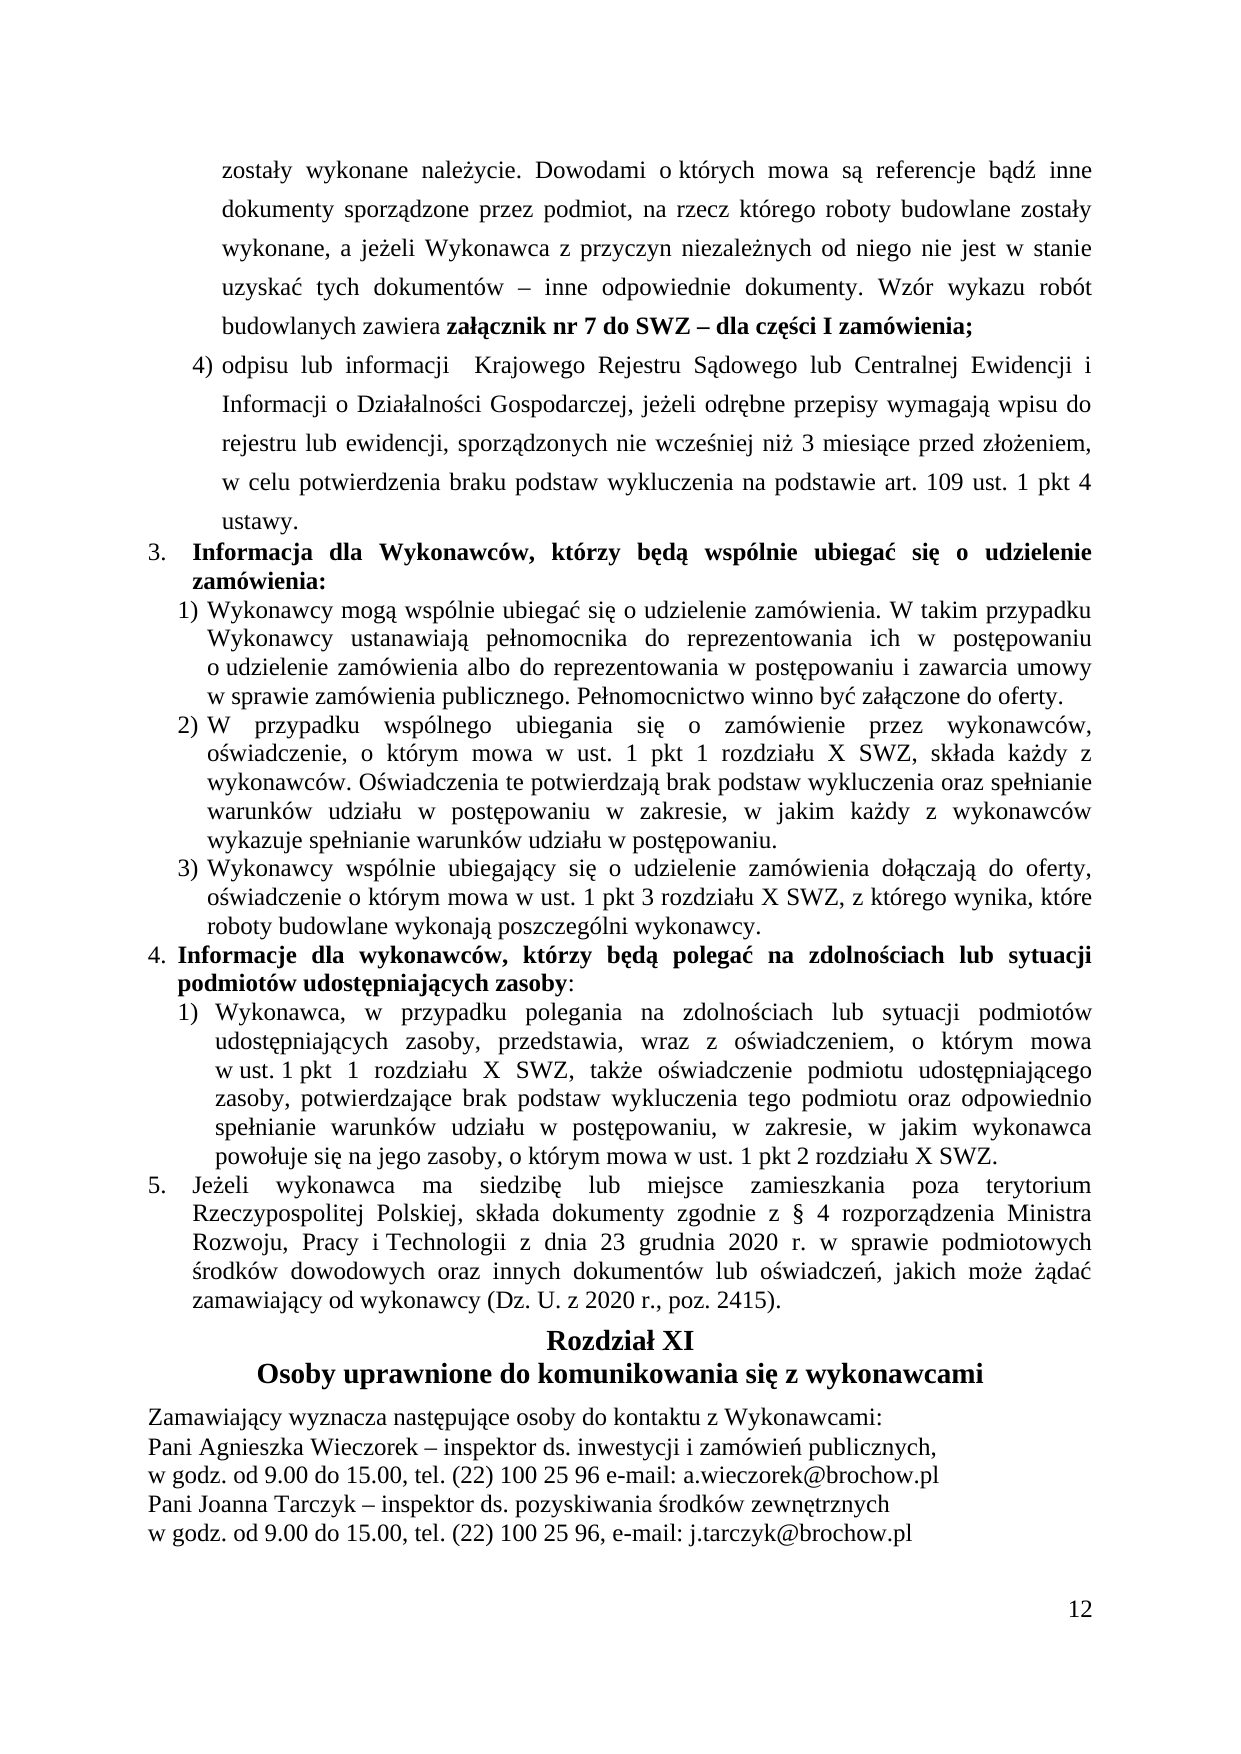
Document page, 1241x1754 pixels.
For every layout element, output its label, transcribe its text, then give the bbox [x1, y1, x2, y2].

list Informacje dla wykonawców, którzy będą polegać na zdolnościach lub sytuacji podmiotów udostępniających zasoby: [148, 940, 1093, 997]
list Jeżeli wykonawca ma siedzibę lub miejsce zamieszkania poza terytorium Rzeczypospolitej Polskiej, składa dokumenty zgodnie z § 4 rozporządzenia Ministra Rozwoju, Pracy i Technologii z dnia 23 grudnia 2020 r. w sprawie podmiotowych środków dowodowych oraz innych dokumentów lub oświadczeń, jakich może żądać zamawiający od wykonawcy (Dz. U. z 2020 r., poz. 2415). [148, 1170, 1093, 1313]
text Zamawiający wyznacza następujące osoby do kontaktu z Wykonawcami: [148, 1402, 1074, 1432]
list Wykonawca, w przypadku polegania na zdolnościach lub sytuacji podmiotów udostępniających zasoby, przedstawia, wraz z oświadczeniem, o którym mowa w ust. 1 pkt 1 rozdziału X SWZ, także oświadczenie podmiotu udostępniającego zasoby, potwierdzające brak podstaw wykluczenia tego podmiotu oraz odpowiednio spełnianie warunków udziału w postępowaniu, w zakresie, w jakim wykonawca powołuje się na jego zasoby, o którym mowa w ust. 1 pkt 2 rozdziału X SWZ. [177, 997, 1093, 1170]
list W przypadku wspólnego ubiegania się o zamówienie przez wykonawców, oświadczenie, o którym mowa w ust. 1 pkt 1 rozdziału X SWZ, składa każdy z wykonawców. Oświadczenia te potwierdzają brak podstaw wykluczenia oraz spełnianie warunków udziału w postępowaniu w zakresie, w jakim każdy z wykonawców wykazuje spełnianie warunków udziału w postępowaniu. [177, 710, 1093, 853]
list Informacja dla Wykonawców, którzy będą wspólnie ubiegać się o udzielenie zamówienia: [148, 537, 1093, 595]
text Pani Joanna Tarczyk – inspektor ds. pozyskiwania środków zewnętrznych [148, 1489, 1093, 1518]
text Pani Agnieszka Wieczorek – inspektor ds. inwestycji i zamówień publicznych, [148, 1432, 1093, 1460]
text w godz. od 9.00 do 15.00, tel. (22) 100 25 96 e-mail: a.wieczorek@brochow.pl [148, 1460, 1093, 1489]
text w godz. od 9.00 do 15.00, tel. (22) 100 25 96, e-mail: j.tarczyk@brochow.pl [148, 1518, 1093, 1547]
list Wykonawcy wspólnie ubiegający się o udzielenie zamówienia dołączają do oferty, oświadczenie o którym mowa w ust. 1 pkt 3 rozdziału X SWZ, z którego wynika, które roboty budowlane wykonają poszczególni wykonawcy. [177, 853, 1093, 940]
list Wykonawcy mogą wspólnie ubiegać się o udzielenie zamówienia. W takim przypadku Wykonawcy ustanawiają pełnomocnika do reprezentowania ich w postępowaniu o udzielenie zamówienia albo do reprezentowania w postępowaniu i zawarcia umowy w sprawie zamówienia publicznego. Pełnomocnictwo winno być załączone do oferty. [177, 595, 1093, 710]
list odpisu lub informacji Krajowego Rejestru Sądowego lub Centralnej Ewidencji i Informacji o Działalności Gospodarczej, jeżeli odrębne przepisy wymagają wpisu do rejestru lub ewidencji, sporządzonych nie wcześniej niż 3 miesiące przed złożeniem, w celu potwierdzenia braku podstaw wykluczenia na podstawie art. 109 ust. 1 pkt 4 ustawy. [192, 342, 1093, 537]
text Rozdział XI [148, 1323, 1093, 1356]
text Osoby uprawnione do komunikowania się z wykonawcami [148, 1356, 1093, 1390]
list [192, 148, 1093, 342]
